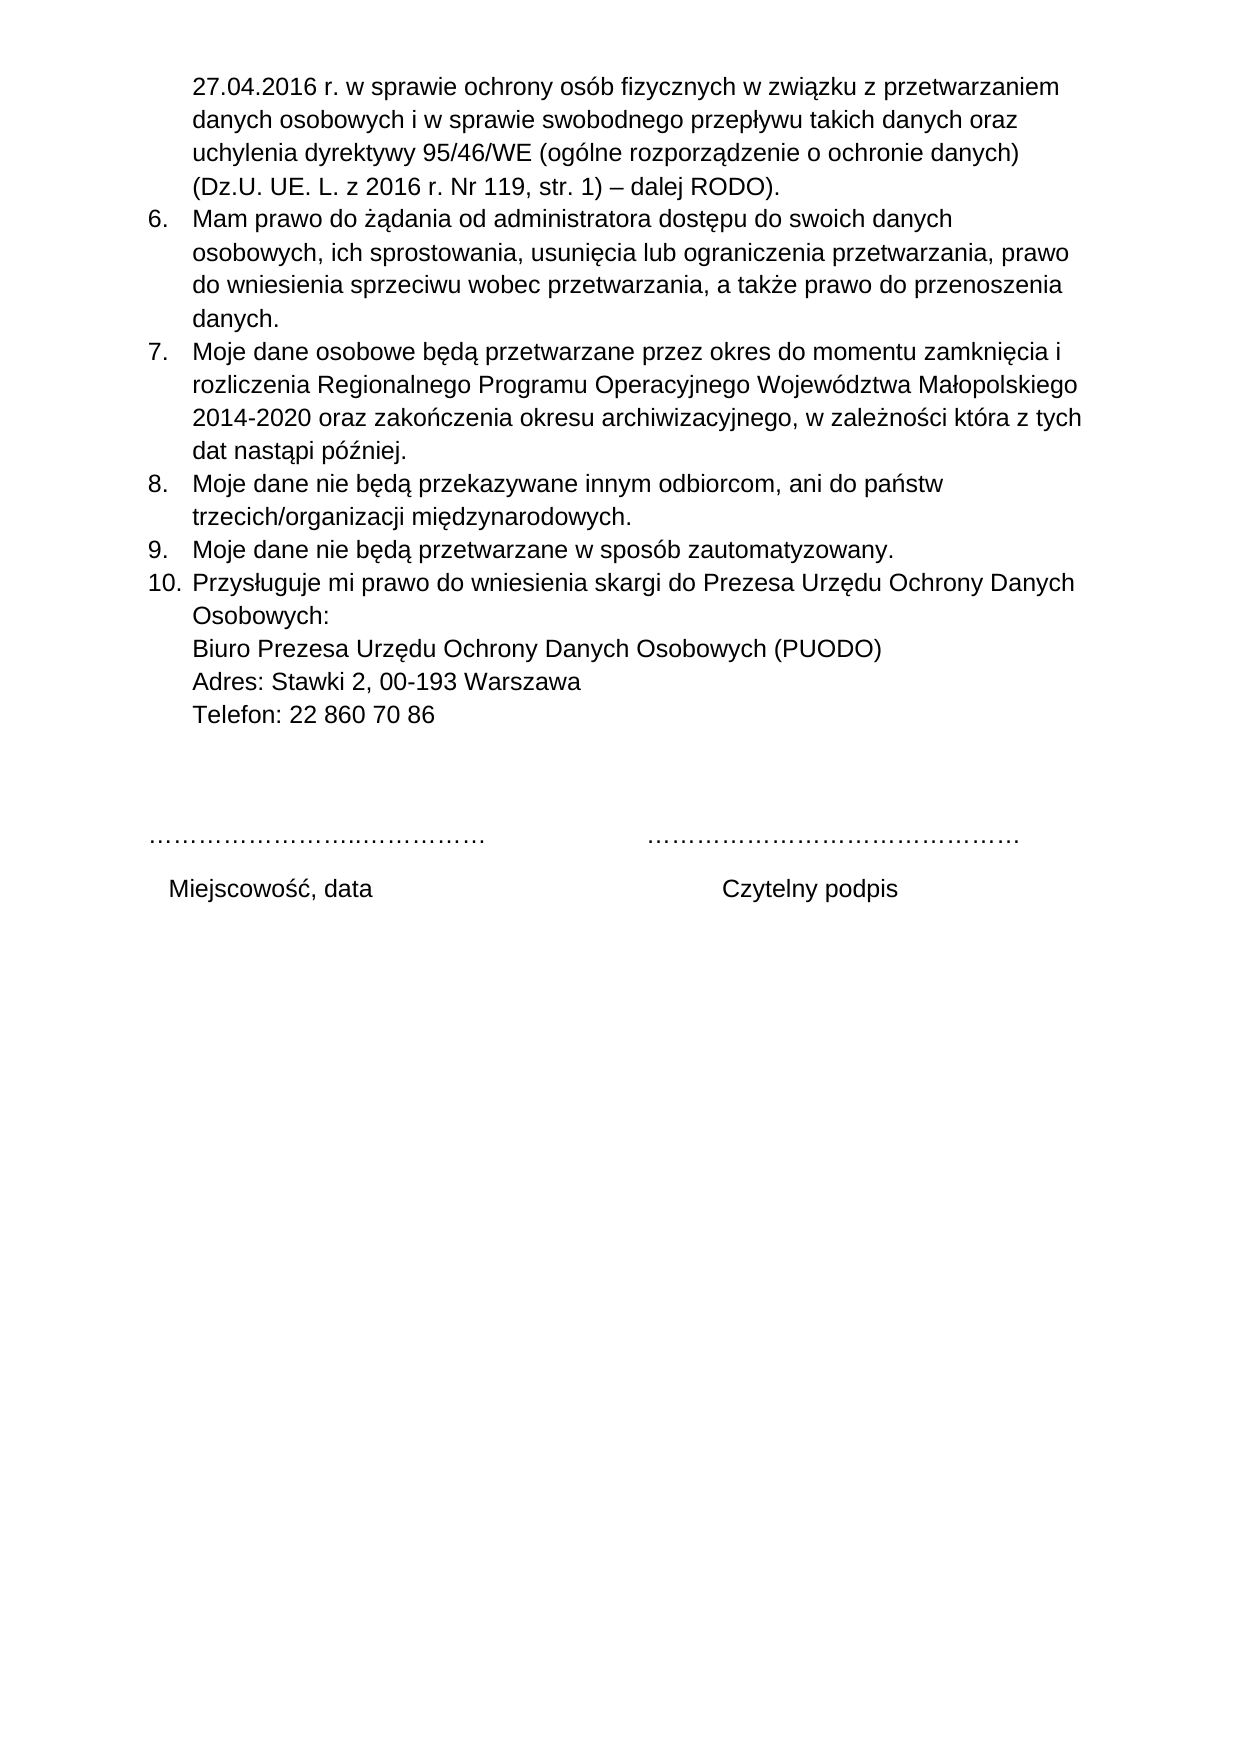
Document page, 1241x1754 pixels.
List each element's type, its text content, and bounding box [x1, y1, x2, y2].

text ……………………..…………… ……………………………………… [148, 820, 1092, 848]
list Moje dane nie będą przetwarzane w sposób zautomatyzowany. [148, 535, 1092, 563]
list Biuro Prezesa Urzędu Ochrony Danych Osobowych (PUODO) [192, 634, 1092, 662]
list Moje dane osobowe będą przetwarzane przez okres do momentu zamknięcia i rozliczenia Regionalnego Programu Operacyjnego Województwa Małopolskiego 2014-2020 oraz zakończenia okresu archiwizacyjnego, w zależności która z tych dat nastąpi później. [148, 337, 1092, 464]
list Moje dane nie będą przekazywane innym odbiorcom, ani do państw trzecich/organizacji międzynarodowych. [148, 469, 1092, 530]
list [148, 72, 1092, 200]
text Miejscowość, data Czytelny podpis [148, 873, 1092, 902]
list Przysługuje mi prawo do wniesienia skargi do Prezesa Urzędu Ochrony Danych Osobowych: [148, 568, 1092, 629]
list Mam prawo do żądania od administratora dostępu do swoich danych osobowych, ich sprostowania, usunięcia lub ograniczenia przetwarzania, prawo do wniesienia sprzeciwu wobec przetwarzania, a także prawo do przenoszenia danych. [148, 204, 1092, 332]
list Adres: Stawki 2, 00-193 Warszawa [192, 667, 1092, 696]
list Telefon: 22 860 70 86 [192, 700, 1092, 728]
